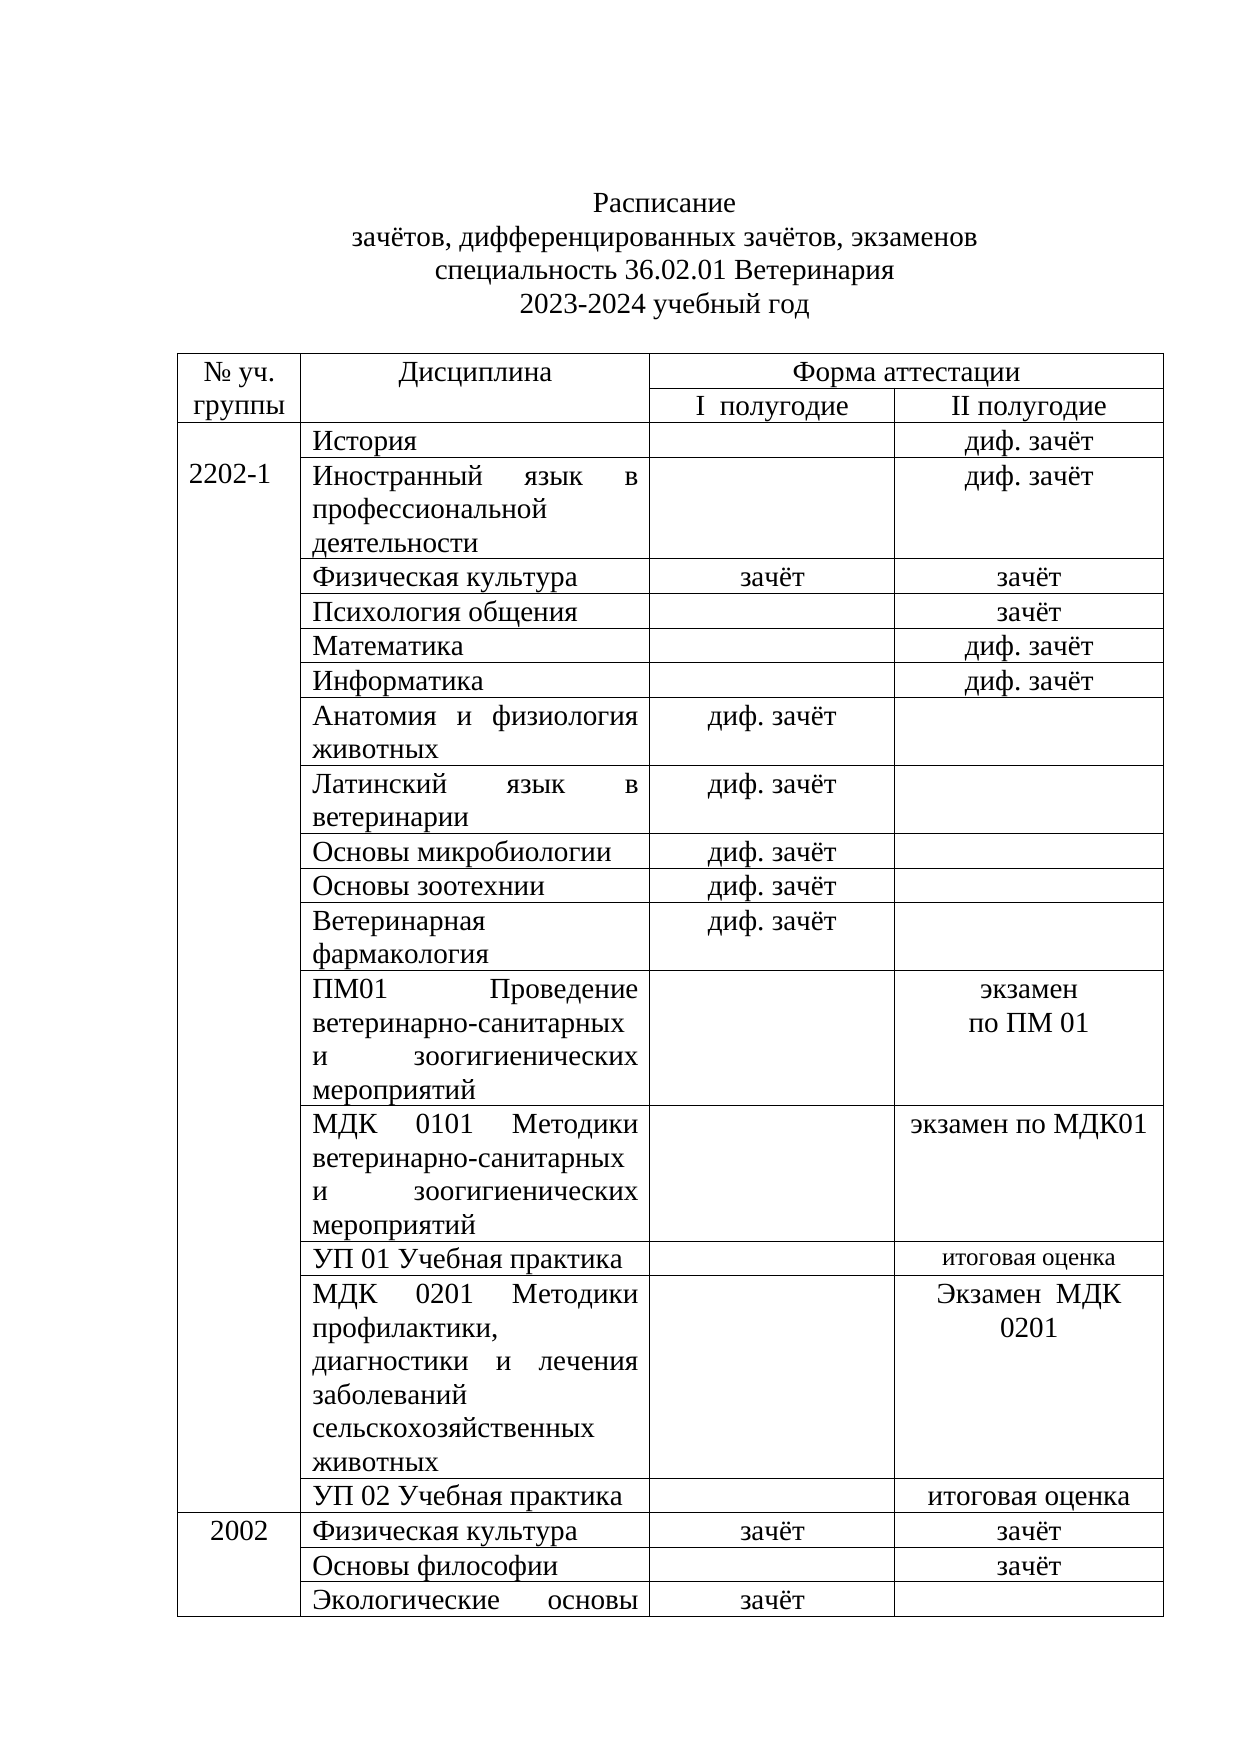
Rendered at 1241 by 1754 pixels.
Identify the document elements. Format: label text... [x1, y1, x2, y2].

text 2023-2024 учебный год [177, 286, 1152, 319]
table_cell Ветеринарная фармакология [301, 903, 649, 970]
table_cell История [301, 423, 649, 457]
table_cell зачёт [895, 559, 1163, 593]
text специальность 36.02.01 Ветеринария [177, 252, 1152, 286]
table_cell итоговая оценка [895, 1479, 1163, 1512]
table_cell диф. зачёт [895, 423, 1163, 457]
table_cell МДК 0101 Методики ветеринарно-санитарных и зоогигиенических мероприятий [301, 1106, 649, 1241]
table_cell Физическая культура [301, 559, 649, 593]
table_cell [895, 698, 1163, 765]
table_cell диф. зачёт [895, 629, 1163, 662]
table_cell УП 01 Учебная практика [301, 1242, 649, 1275]
text зачётов, дифференцированных зачётов, экзаменов [177, 219, 1152, 252]
table_cell УП 02 Учебная практика [301, 1479, 649, 1512]
table_cell [895, 834, 1163, 867]
table_cell [650, 1479, 894, 1512]
table_cell зачёт [650, 559, 894, 593]
table_cell зачёт [650, 1513, 894, 1547]
table_cell ПМ01 Проведение ветеринарно-санитарных и зоогигиенических мероприятий [301, 971, 649, 1105]
table_cell [650, 1548, 894, 1581]
table_header № уч. группы [178, 354, 300, 422]
table_cell Иностранный язык в профессиональной деятельности [301, 458, 649, 558]
table_cell Информатика [301, 663, 649, 697]
table_cell [895, 903, 1163, 970]
table_cell экзамен по МДК01 [895, 1106, 1163, 1241]
table_cell зачёт [650, 1582, 894, 1616]
table_cell Физическая культура [301, 1513, 649, 1547]
table_cell Латинский язык в ветеринарии [301, 766, 649, 833]
table_cell [650, 971, 894, 1105]
table_cell диф. зачёт [895, 458, 1163, 558]
table_cell диф. зачёт [895, 663, 1163, 697]
table_header Дисциплина [301, 354, 649, 422]
table_cell зачёт [895, 1513, 1163, 1547]
table_cell 2002 [178, 1513, 300, 1616]
table_cell зачёт [895, 1548, 1163, 1581]
table_cell I полугодие [650, 389, 894, 422]
table_cell диф. зачёт [650, 903, 894, 970]
table_cell Основы философии [301, 1548, 649, 1581]
table_header Форма аттестации [650, 354, 1163, 387]
table_cell Психология общения [301, 594, 649, 627]
table_cell Анатомия и физиология животных [301, 698, 649, 765]
table_cell [650, 594, 894, 627]
table_cell Экзамен МДК 0201 [895, 1276, 1163, 1477]
table_cell [650, 423, 894, 457]
text Расписание [177, 185, 1152, 219]
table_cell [301, 1582, 649, 1616]
table_cell МДК 0201 Методики профилактики, диагностики и лечения заболеваний сельскохозяйственных животных [301, 1276, 649, 1477]
table_cell Основы микробиологии [301, 834, 649, 867]
table_cell [895, 1582, 1163, 1616]
table_cell [650, 629, 894, 662]
table_cell итоговая оценка [895, 1242, 1163, 1275]
table_cell [895, 766, 1163, 833]
table_cell Математика [301, 629, 649, 662]
table_cell [650, 663, 894, 697]
table_cell [650, 1276, 894, 1477]
table_cell II полугодие [895, 389, 1163, 422]
table_cell диф. зачёт [650, 698, 894, 765]
table_cell диф. зачёт [650, 834, 894, 867]
table_cell диф. зачёт [650, 766, 894, 833]
table_cell экзамен по ПМ 01 [895, 971, 1163, 1105]
table_cell [895, 869, 1163, 902]
table_cell диф. зачёт [650, 869, 894, 902]
table_cell [650, 1106, 894, 1241]
table_cell [650, 1242, 894, 1275]
table_cell Основы зоотехнии [301, 869, 649, 902]
table_cell [650, 458, 894, 558]
table_cell зачёт [895, 594, 1163, 627]
table_cell 2202-1 [178, 423, 300, 1512]
